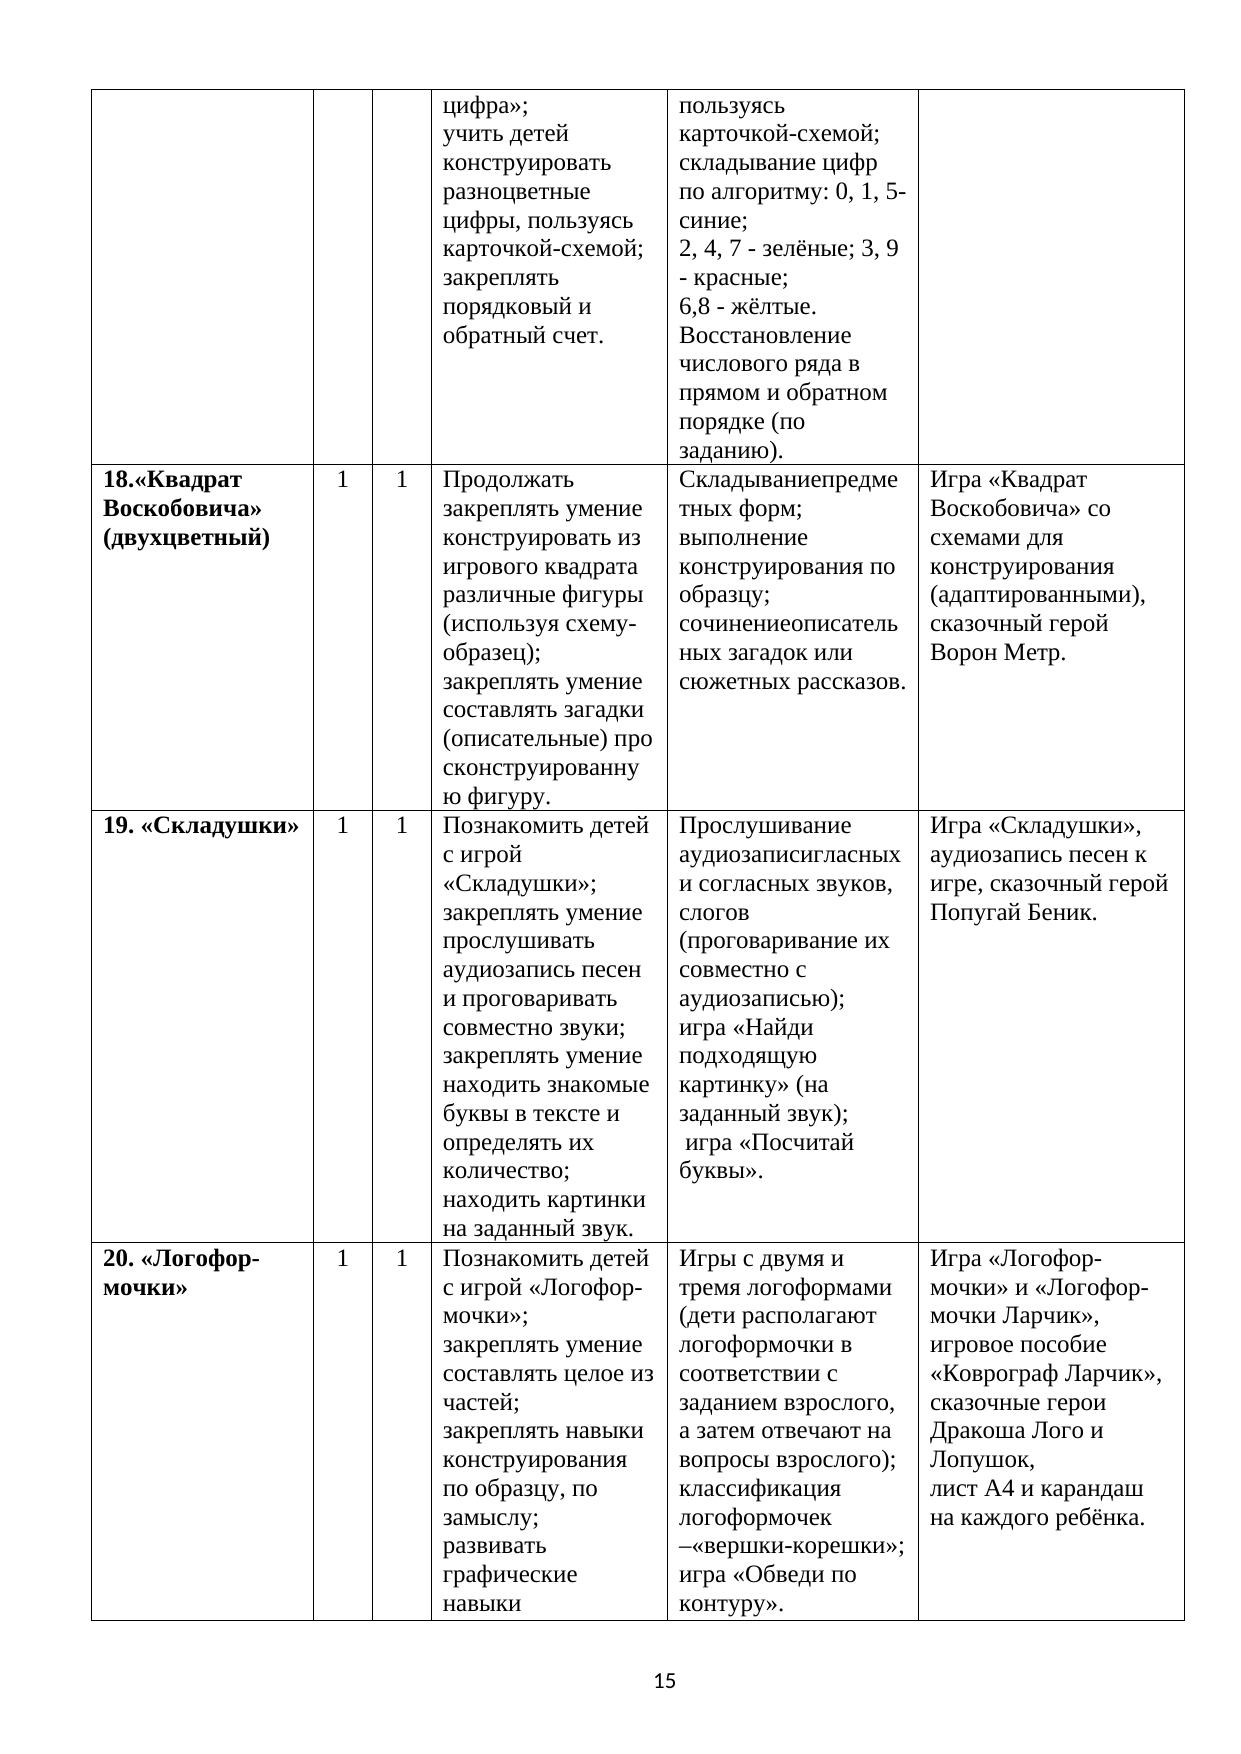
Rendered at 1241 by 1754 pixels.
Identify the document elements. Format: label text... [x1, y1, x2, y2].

table_cell Складываниепредметных форм; выполнение конструирования по образцу; сочинениеописательных загадок или сюжетных рассказов. [668, 465, 918, 809]
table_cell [432, 90, 667, 463]
table_cell 1 [373, 465, 431, 809]
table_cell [919, 90, 1184, 463]
table_cell 19. «Складушки» [92, 811, 313, 1242]
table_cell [668, 90, 918, 463]
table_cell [432, 1243, 667, 1619]
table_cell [668, 1243, 918, 1619]
table_cell 1 [314, 90, 372, 463]
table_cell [919, 1243, 1184, 1619]
table_cell Прослушивание аудиозаписигласных и согласных звуков, слогов (проговаривание их совместно с аудиозаписью); игра «Найди подходящую картинку» (на заданный звук); игра «Посчитай буквы». [668, 811, 918, 1242]
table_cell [92, 90, 313, 463]
table_cell 1 [314, 1243, 372, 1619]
table_cell Продолжать закреплять умение конструировать из игрового квадрата различные фигуры (используя схему-образец); закреплять умение составлять загадки (описательные) про сконструированную фигуру. [432, 465, 667, 809]
table_cell Игра «Складушки», аудиозапись песен к игре, сказочный герой Попугай Беник. [919, 811, 1184, 1242]
table_cell 1 [373, 90, 431, 463]
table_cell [92, 1243, 313, 1619]
table_cell 1 [314, 465, 372, 809]
table_cell Познакомить детей с игрой «Складушки»; закреплять умение прослушивать аудиозапись песен и проговаривать совместно звуки; закреплять умение находить знакомые буквы в тексте и определять их количество; находить картинки на заданный звук. [432, 811, 667, 1242]
table_cell 1 [314, 811, 372, 1242]
table_cell Игра «Квадрат Воскобовича» со схемами для конструирования (адаптированными), сказочный герой Ворон Метр. [919, 465, 1184, 809]
table_cell 18.«Квадрат Воскобовича» (двухцветный) [92, 465, 313, 809]
table_cell 1 [373, 811, 431, 1242]
table_cell 1 [373, 1243, 431, 1619]
